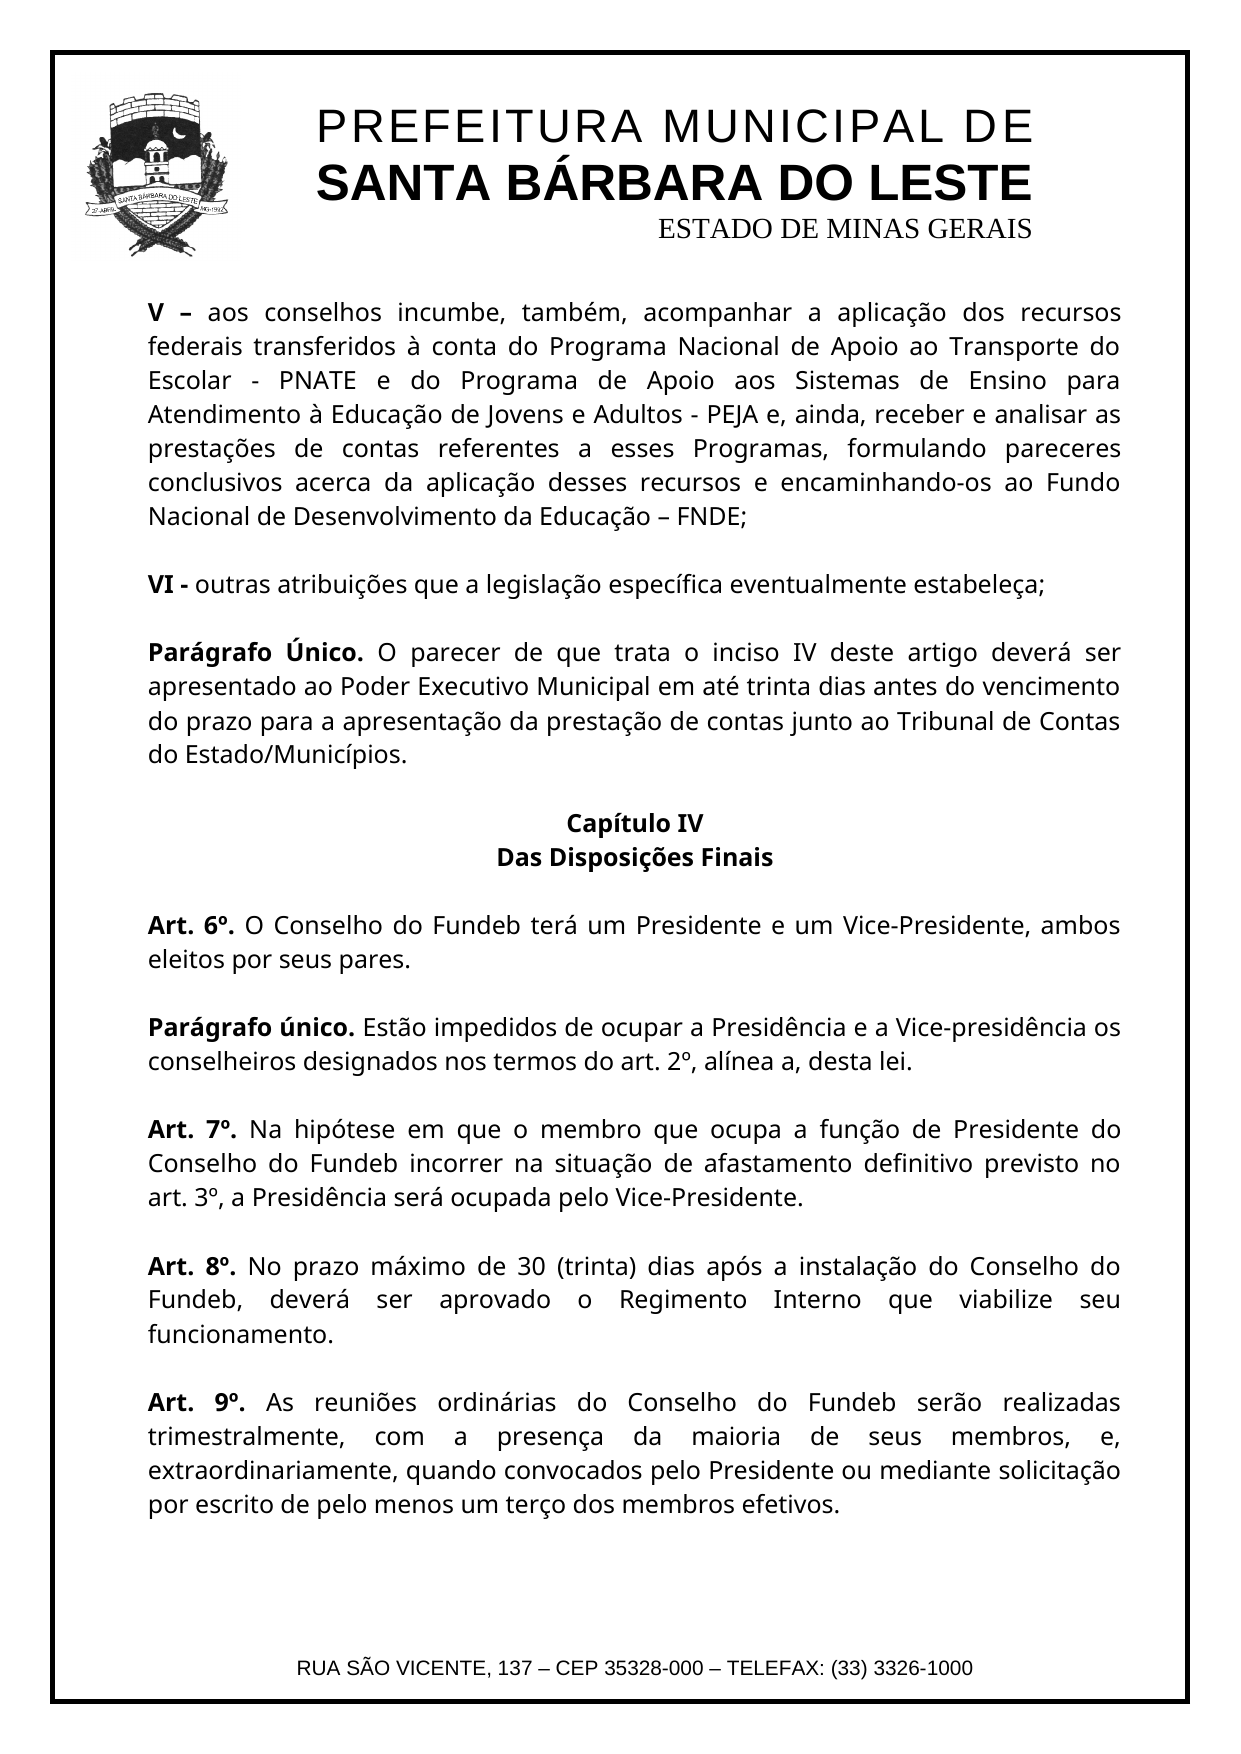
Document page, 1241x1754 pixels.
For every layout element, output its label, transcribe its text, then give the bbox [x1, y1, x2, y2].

text Capítulo IV [148, 805, 1122, 839]
text VI - outras atribuições que a legislação específica eventualmente estabeleça; [148, 567, 1122, 601]
text Art. 8º. No prazo máximo de 30 (trinta) dias após a instalação do Conselho do Fundeb, deverá ser aprovado o Regimento Interno que viabilize seu funcionamento. [148, 1248, 1122, 1350]
text Das Disposições Finais [148, 839, 1122, 873]
text Art. 6º. O Conselho do Fundeb terá um Presidente e um Vice-Presidente, ambos eleitos por seus pares. [148, 907, 1122, 976]
text Parágrafo único. Estão impedidos de ocupar a Presidência e a Vice-presidência os conselheiros designados nos termos do art. 2º, alínea a, desta lei. [148, 1010, 1122, 1078]
text Parágrafo Único. O parecer de que trata o inciso IV deste artigo deverá ser apresentado ao Poder Executivo Municipal em até trinta dias antes do vencimento do prazo para a apresentação da prestação de contas junto ao Tribunal de Contas do Estado/Municípios. [148, 635, 1122, 771]
text Art. 7º. Na hipótese em que o membro que ocupa a função de Presidente do Conselho do Fundeb incorrer na situação de afastamento definitivo previsto no art. 3º, a Presidência será ocupada pelo Vice-Presidente. [148, 1112, 1122, 1214]
text Art. 9º. As reuniões ordinárias do Conselho do Fundeb serão realizadas trimestralmente, com a presença da maioria de seus membros, e, extraordinariamente, quando convocados pelo Presidente ou mediante solicitação por escrito de pelo menos um terço dos membros efetivos. [148, 1384, 1122, 1521]
text V – aos conselhos incumbe, também, acompanhar a aplicação dos recursos federais transferidos à conta do Programa Nacional de Apoio ao Transporte do Escolar - PNATE e do Programa de Apoio aos Sistemas de Ensino para Atendimento à Educação de Jovens e Adultos - PEJA e, ainda, receber e analisar as prestações de contas referentes a esses Programas, formulando pareceres conclusivos acerca da aplicação desses recursos e encaminhando-os ao Fundo Nacional de Desenvolvimento da Educação – FNDE; [148, 294, 1122, 533]
